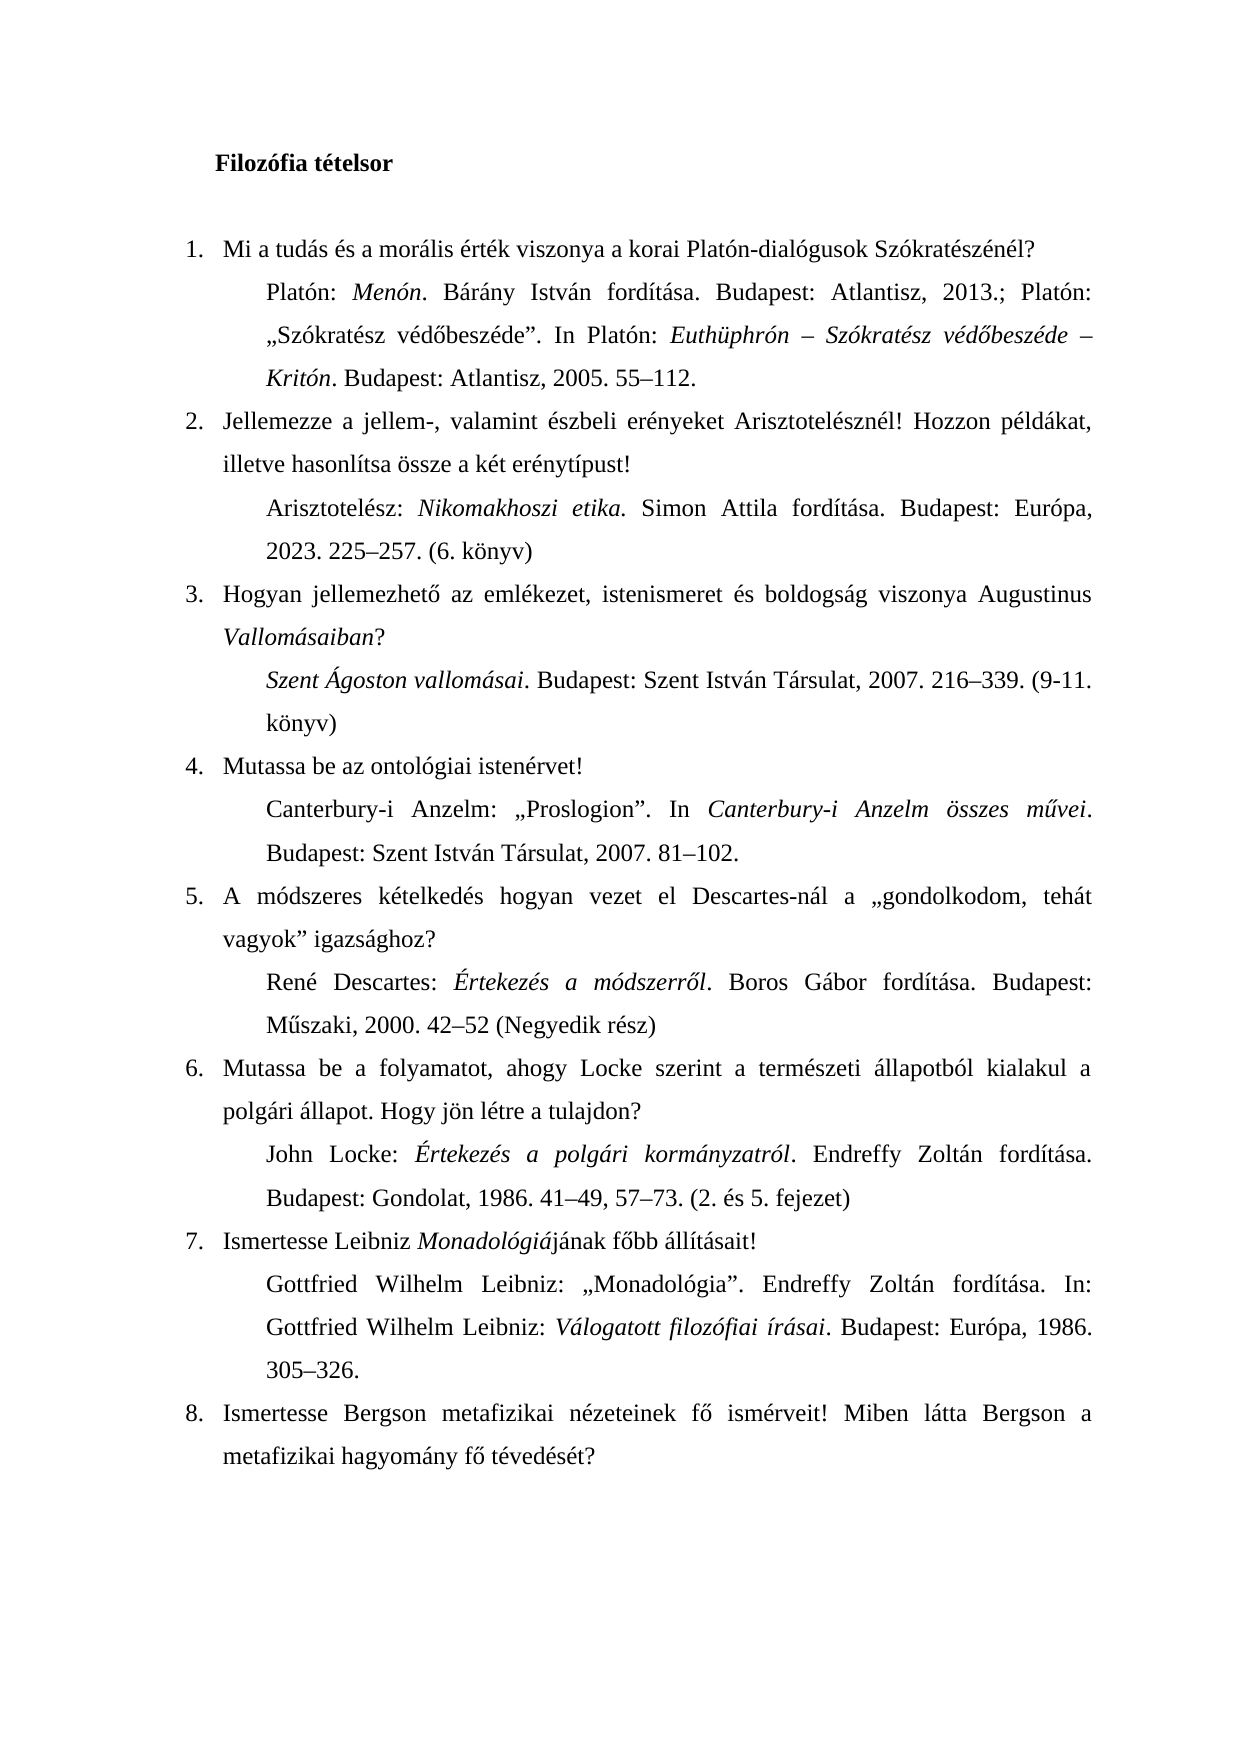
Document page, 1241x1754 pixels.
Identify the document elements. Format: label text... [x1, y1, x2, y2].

text John Locke: Értekezés a polgári kormányzatról. Endreffy Zoltán fordítása. Budapest: Gondolat, 1986. 41–49, 57–73. (2. és 5. fejezet) [266, 1139, 1093, 1211]
list Ismertesse Leibniz Monadológiájának főbb állításait! [185, 1226, 1093, 1254]
text René Descartes: Értekezés a módszerről. Boros Gábor fordítása. Budapest: Műszaki, 2000. 42–52 (Negyedik rész) [266, 967, 1093, 1039]
list Hogyan jellemezhető az emlékezet, istenismeret és boldogság viszonya Augustinus Vallomásaiban? [185, 579, 1093, 651]
list Mi a tudás és a morális érték viszonya a korai Platón-dialógusok Szókratészénél? [185, 234, 1093, 263]
text Arisztotelész: Nikomakhoszi etika. Simon Attila fordítása. Budapest: Európa, 2023. 225–257. (6. könyv) [266, 493, 1093, 564]
list Mutassa be a folyamatot, ahogy Locke szerint a természeti állapotból kialakul a polgári állapot. Hogy jön létre a tulajdon? [185, 1053, 1093, 1125]
list A módszeres kételkedés hogyan vezet el Descartes-nál a „gondolkodom, tehát vagyok” igazsághoz? [185, 881, 1093, 953]
list Mutassa be az ontológiai istenérvet! [185, 751, 1093, 780]
text Szent Ágoston vallomásai. Budapest: Szent István Társulat, 2007. 216–339. (9-11. könyv) [266, 665, 1093, 737]
text Platón: Menón. Bárány István fordítása. Budapest: Atlantisz, 2013.; Platón: „Szókratész védőbeszéde”. In Platón: Euthüphrón – Szókratész védőbeszéde – Kritón. Budapest: Atlantisz, 2005. 55–112. [266, 277, 1093, 392]
list Ismertesse Bergson metafizikai nézeteinek fő ismérveit! Miben látta Bergson a metafizikai hagyomány fő tévedését? [185, 1398, 1093, 1470]
list Jellemezze a jellem-, valamint észbeli erényeket Arisztotelésznél! Hozzon példákat, illetve hasonlítsa össze a két erénytípust! [185, 406, 1093, 478]
text Canterbury-i Anzelm: „Proslogion”. In Canterbury-i Anzelm összes művei. Budapest: Szent István Társulat, 2007. 81–102. [266, 794, 1093, 866]
text Filozófia tételsor [215, 148, 1004, 176]
text Gottfried Wilhelm Leibniz: „Monadológia”. Endreffy Zoltán fordítása. In: Gottfried Wilhelm Leibniz: Válogatott filozófiai írásai. Budapest: Európa, 1986. 305–326. [266, 1269, 1093, 1384]
